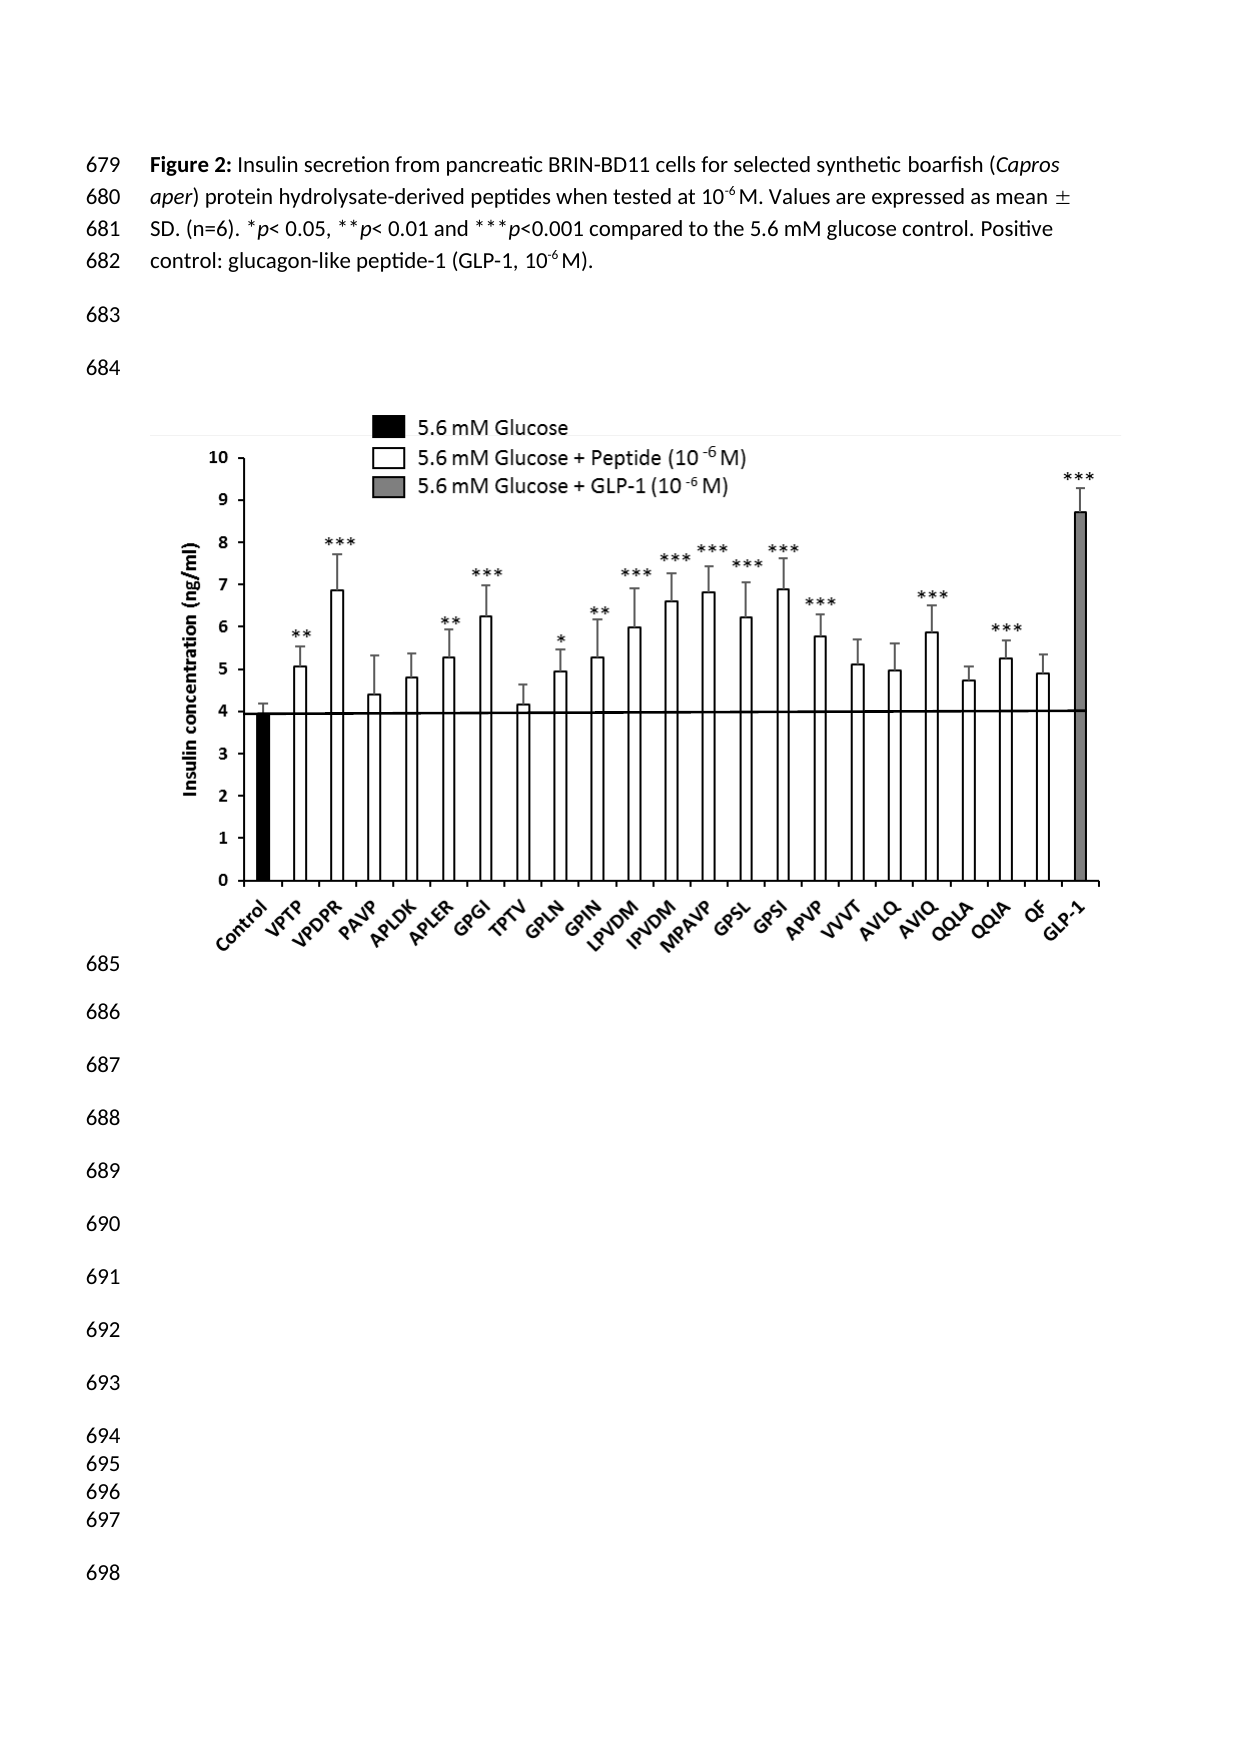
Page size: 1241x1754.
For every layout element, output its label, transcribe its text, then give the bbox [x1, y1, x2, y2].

text Figure 2: Insulin secretion from pancreatic BRIN-BD11 cells for selected synthetic boarfish (Capros aper) protein hydrolysate-derived peptides when tested at 10-6 M. Values are expressed as mean SD. (n=6). *p< 0.05, **p< 0.01 and ***p<0.001 compared to the 5.6 mM glucose control. Positive control: glucagon-like peptide-1 (GLP-1, 10-6 M). [150, 150, 1090, 274]
picture [150, 405, 1122, 972]
